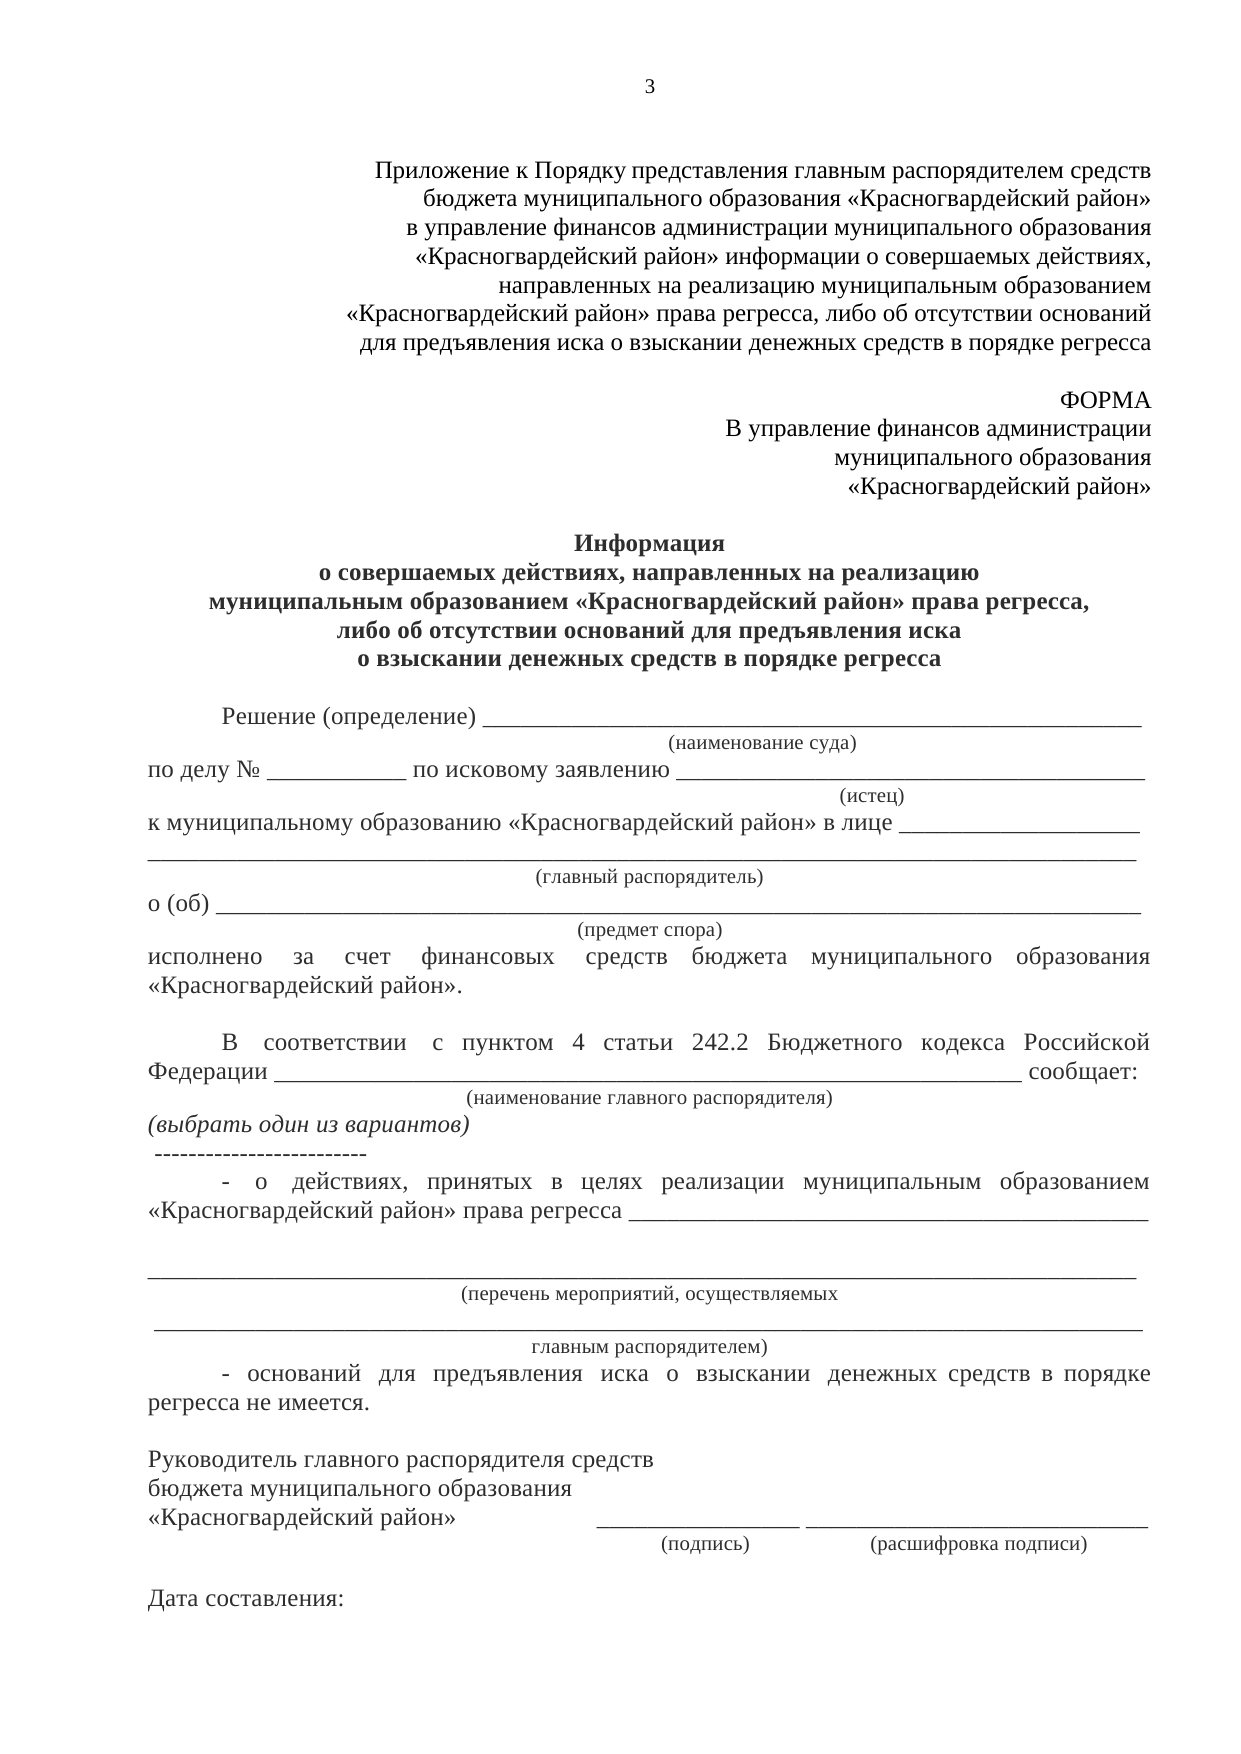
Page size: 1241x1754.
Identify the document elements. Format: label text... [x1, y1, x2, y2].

text муниципальным образованием «Красногвардейский район» права регресса, [148, 586, 1152, 615]
text Информация [148, 528, 1152, 557]
text муниципального образования [148, 442, 1152, 471]
text (истец) [148, 783, 1152, 807]
text либо об отсутствии оснований для предъявления иска [148, 615, 1152, 643]
text направленных на реализацию муниципальным образованием [148, 270, 1152, 298]
text «Красногвардейский район» ________________ ___________________________ [148, 1502, 1152, 1531]
text ФОРМА [148, 385, 1152, 413]
text (выбрать один из вариантов) [148, 1109, 1152, 1138]
text (подпись) (расшифровка подписи) [148, 1531, 1152, 1555]
text (наименование суда) [148, 730, 1152, 754]
text Приложение к Порядку представления главным распорядителем средств [148, 155, 1152, 183]
text «Красногвардейский район» [148, 471, 1152, 500]
text «Красногвардейский район» права регресса, либо об отсутствии оснований [148, 298, 1152, 327]
text ------------------------- [148, 1138, 1152, 1166]
text о (об) _________________________________________________________________________ [148, 888, 1152, 917]
text о совершаемых действиях, направленных на реализацию [148, 557, 1152, 586]
text (главный распорядитель) [148, 864, 1152, 888]
text Решение (определение) ____________________________________________________ [148, 672, 1152, 730]
text бюджета муниципального образования «Красногвардейский район» [148, 183, 1152, 212]
text к муниципальному образованию «Красногвардейский район» в лице ___________________ [148, 807, 1152, 835]
text бюджета муниципального образования [148, 1473, 1152, 1502]
text - оснований для предъявления иска о взыскании денежных средств в порядке регресса не имеется. [148, 1358, 1152, 1416]
text ______________________________________________________________________________ [148, 1253, 1152, 1281]
text по делу № ___________ по исковому заявлению _____________________________________ [148, 754, 1152, 783]
text В управление финансов администрации [148, 413, 1152, 442]
text для предъявления иска о взыскании денежных средств в порядке регресса [148, 327, 1152, 356]
text - о действиях, принятых в целях реализации муниципальным образованием «Красногвардейский район» права регресса _________________________________________ [148, 1166, 1152, 1224]
text (предмет спора) [148, 917, 1152, 941]
text о взыскании денежных средств в порядке регресса [148, 643, 1152, 672]
text исполнено за счет финансовых средств бюджета муниципального образования «Красногвардейский район». [148, 941, 1152, 998]
text ______________________________________________________________________________ главным распорядителем) [148, 1305, 1152, 1358]
text В соответствии с пунктом 4 статьи 242.2 Бюджетного кодекса Российской Федерации ___________________________________________________________ сообщает: [148, 998, 1152, 1085]
text в управление финансов администрации муниципального образования «Красногвардейский район» информации о совершаемых действиях, [148, 212, 1152, 270]
text (наименование главного распорядителя) [148, 1085, 1152, 1109]
text ______________________________________________________________________________ [148, 835, 1152, 864]
text Руководитель главного распорядителя средств [148, 1416, 1152, 1473]
text (перечень мероприятий, осуществляемых [148, 1281, 1152, 1305]
text Дата составления: [148, 1555, 1152, 1612]
